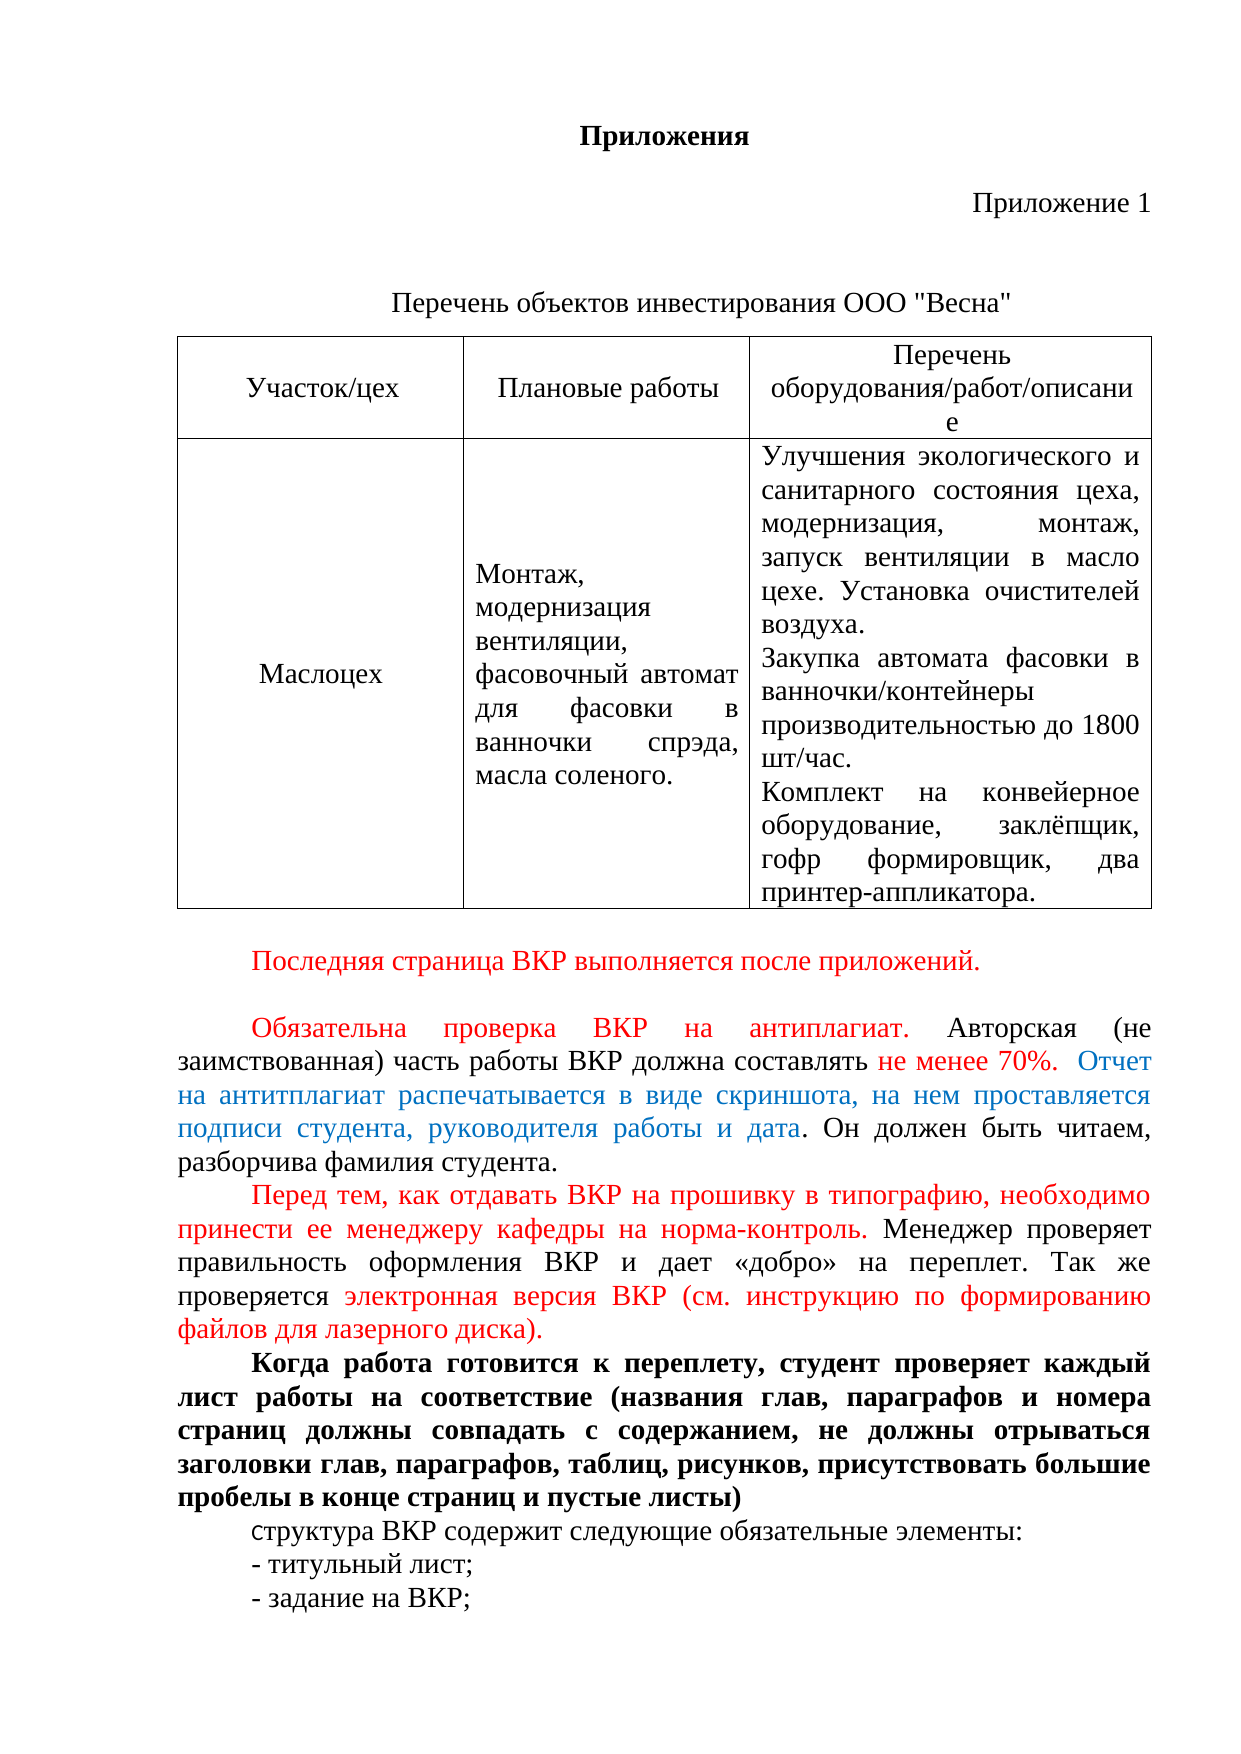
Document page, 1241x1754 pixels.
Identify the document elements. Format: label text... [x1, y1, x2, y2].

text Когда работа готовится к переплету, студент проверяет каждый лист работы на соответствие (названия глав, параграфов и номера страниц должны совпадать с содержанием, не должны отрываться заголовки глав, параграфов, таблиц, рисунков, присутствовать большие пробелы в конце страниц и пустые листы) [177, 1345, 1152, 1513]
text Обязательна проверка ВКР на антиплагиат. Авторская (не заимствованная) часть работы ВКР должна составлять не менее 70%. Отчет на антитплагиат распечатывается в виде скриншота, на нем проставляется подписи студента, руководителя работы и дата. Он должен быть читаем, разборчива фамилия студента. [177, 1010, 1152, 1177]
table_cell Улучшения экологического и санитарного состояния цеха, модернизация, монтаж, запуск вентиляции в масло цехе. Установка очистителей воздуха. Закупка автомата фасовки в ванночки/контейнеры производительностью до 1800 шт/час. Комплект на конвейерное оборудование, заклёпщик, гофр формировщик, два принтер-аппликатора. [750, 439, 1151, 908]
table_header Перечень оборудования/работ/описание [750, 337, 1151, 437]
text Перечень объектов инвестирования ООО "Весна" [177, 286, 1152, 319]
text Приложения [177, 118, 1152, 152]
text Перед тем, как отдавать ВКР на прошивку в типографию, необходимо принести ее менеджеру кафедры на норма-контроль. Менеджер проверяет правильность оформления ВКР и дает «добро» на переплет. Так же проверяется электронная версия ВКР (см. инструкцию по формированию файлов для лазерного диска). [177, 1177, 1152, 1345]
table_header Плановые работы [464, 337, 749, 437]
text Приложение 1 [177, 185, 1152, 219]
text - задание на ВКР; [177, 1580, 1152, 1613]
text Структура ВКР содержит следующие обязательные элементы: [177, 1513, 1152, 1546]
text - титульный лист; [177, 1546, 1152, 1580]
table_cell Монтаж, модернизация вентиляции, фасовочный автомат для фасовки в ванночки спрэда, масла соленого. [464, 439, 749, 908]
table_header Участок/цех [178, 337, 463, 437]
text Последняя страница ВКР выполняется после приложений. [177, 943, 1152, 976]
table_cell Маслоцех [178, 439, 463, 908]
